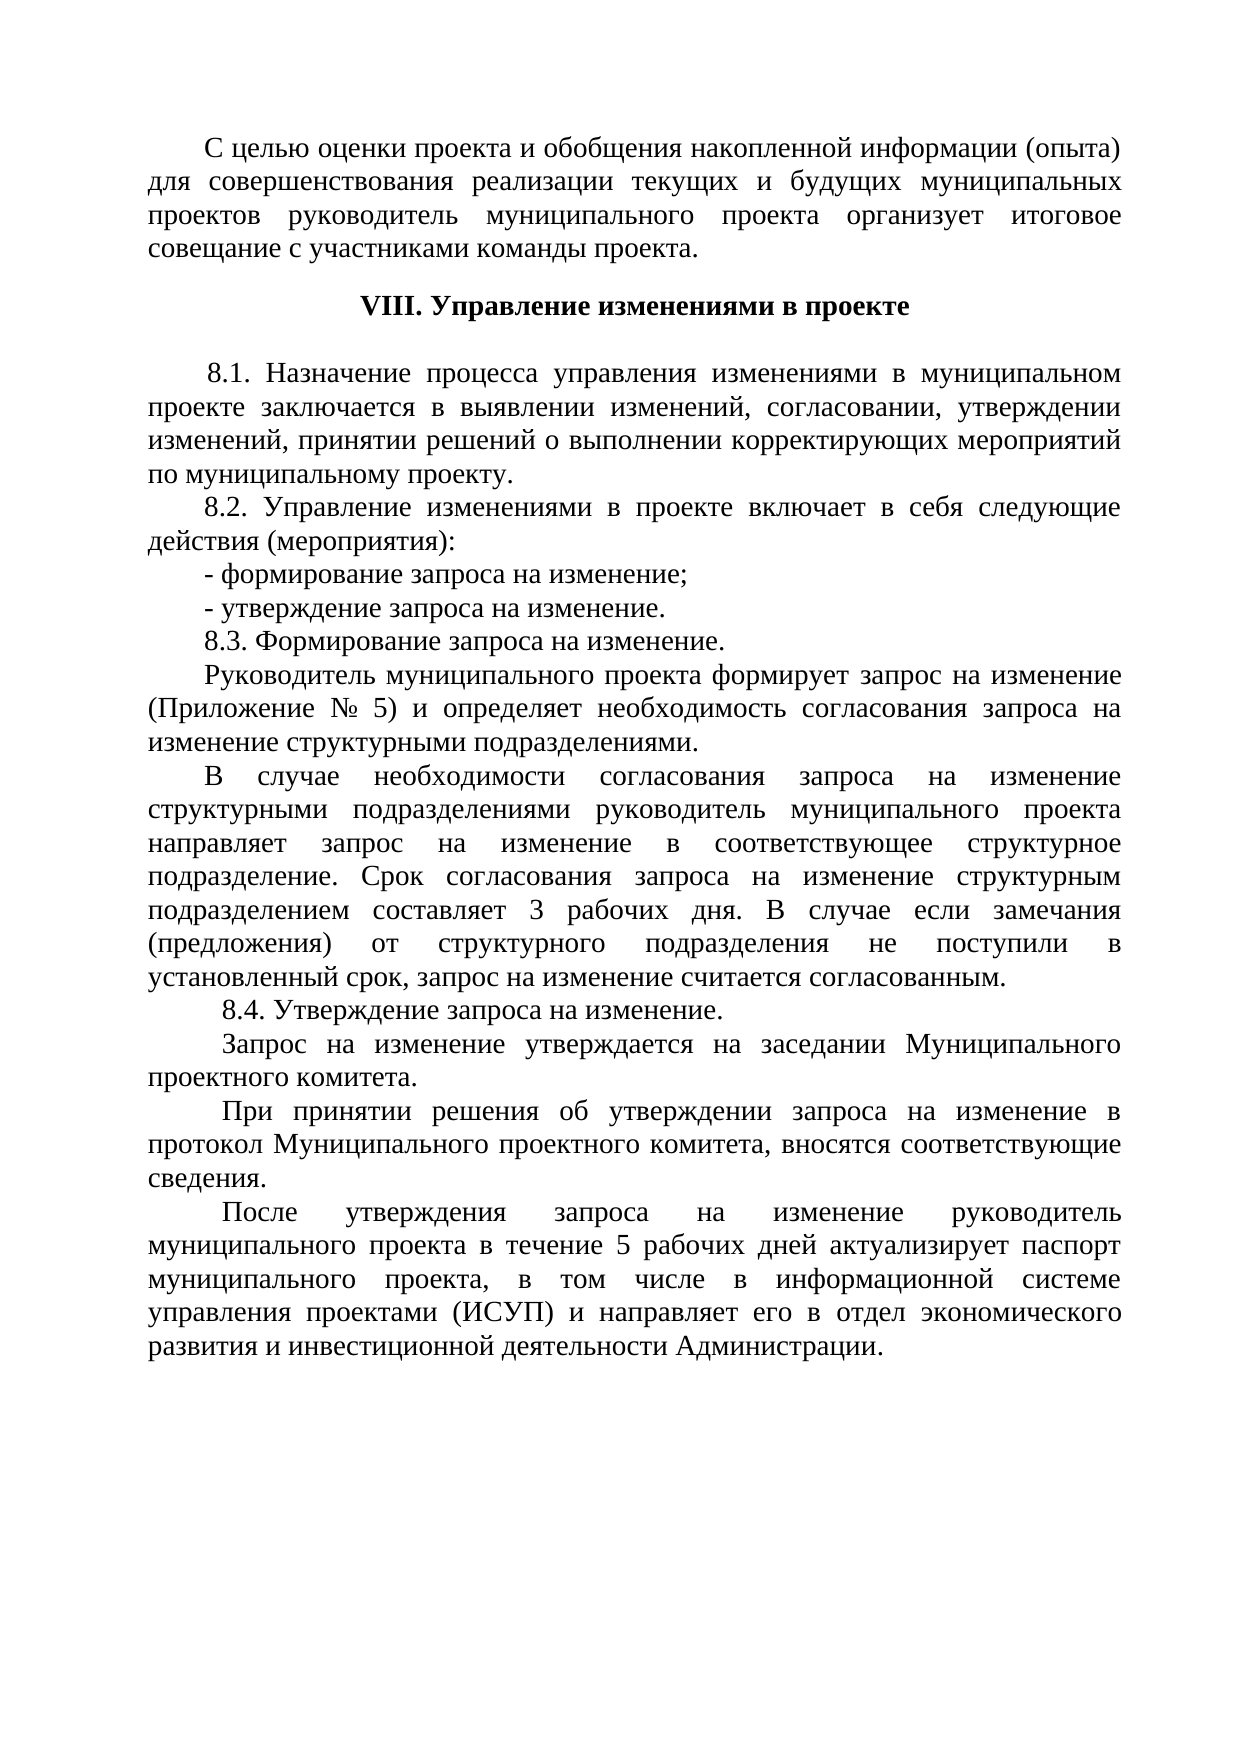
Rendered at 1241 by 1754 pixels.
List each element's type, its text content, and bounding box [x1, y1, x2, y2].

text Руководитель муниципального проекта формирует запрос на изменение (Приложение № 5) и определяет необходимость согласования запроса на изменение структурными подразделениями. [148, 657, 1122, 758]
text С целью оценки проекта и обобщения накопленной информации (опыта) для совершенствования реализации текущих и будущих муниципальных проектов руководитель муниципального проекта организует итоговое совещание с участниками команды проекта. [148, 130, 1122, 264]
title При принятии решения об утверждении запроса на изменение в протокол Муниципального проектного комитета, вносятся соответствующие сведения. [148, 1093, 1122, 1194]
text 8.4. Утверждение запроса на изменение. [148, 992, 1122, 1026]
text - формирование запроса на изменение; [148, 556, 1122, 590]
title После утверждения запроса на изменение руководитель муниципального проекта в течение 5 рабочих дней актуализирует паспорт муниципального проекта, в том числе в информационной системе управления проектами (ИСУП) и направляет его в отдел экономического развития и инвестиционной деятельности Администрации. [148, 1194, 1122, 1361]
text VIII. Управление изменениями в проекте [148, 288, 1122, 322]
text - утверждение запроса на изменение. [148, 590, 1122, 623]
text 8.1. Назначение процесса управления изменениями в муниципальном проекте заключается в выявлении изменений, согласовании, утверждении изменений, принятии решений о выполнении корректирующих мероприятий по муниципальному проекту. [148, 355, 1122, 489]
text В случае необходимости согласования запроса на изменение структурными подразделениями руководитель муниципального проекта направляет запрос на изменение в соответствующее структурное подразделение. Срок согласования запроса на изменение структурным подразделением составляет 3 рабочих дня. В случае если замечания (предложения) от структурного подразделения не поступили в установленный срок, запрос на изменение считается согласованным. [148, 758, 1122, 992]
text 8.2. Управление изменениями в проекте включает в себя следующие действия (мероприятия): [148, 489, 1122, 556]
text 8.3. Формирование запроса на изменение. [148, 623, 1122, 657]
title Запрос на изменение утверждается на заседании Муниципального проектного комитета. [148, 1026, 1122, 1093]
